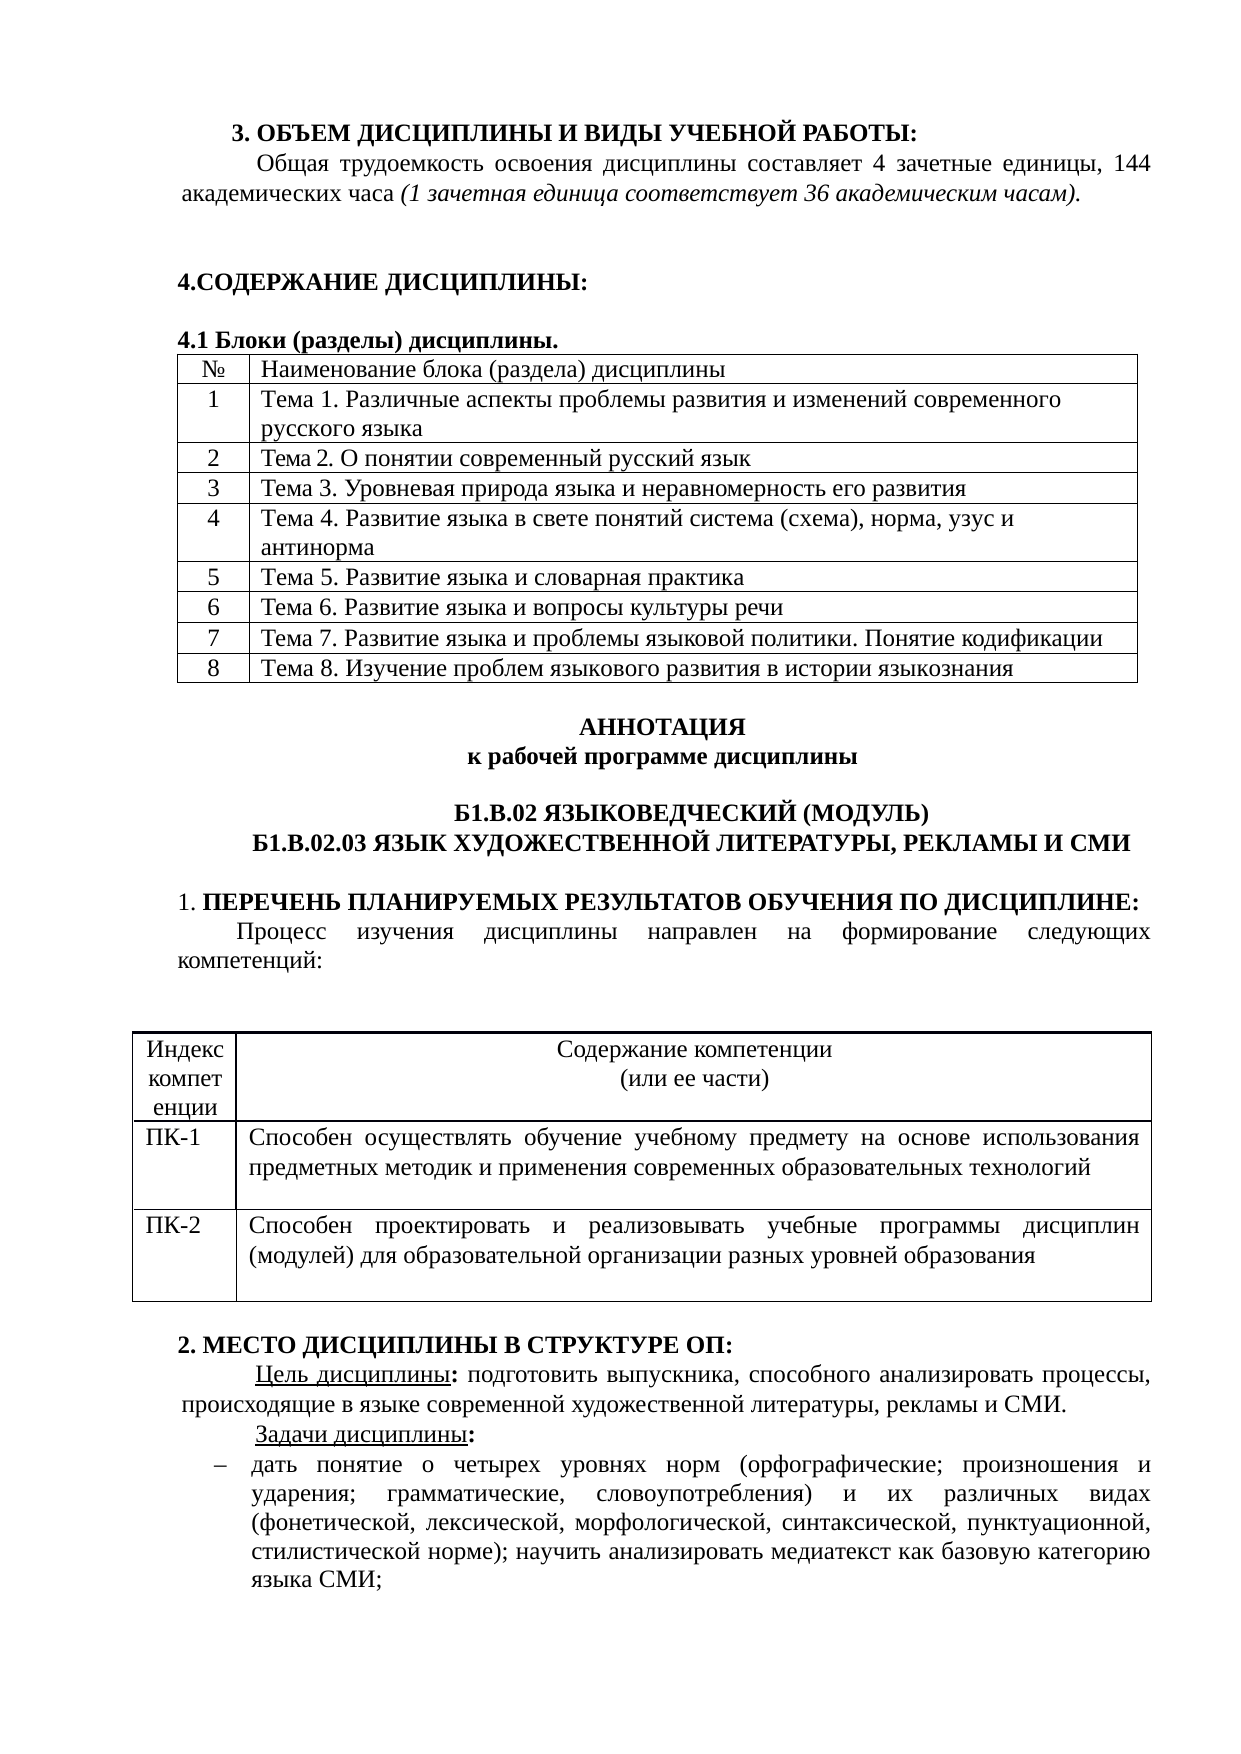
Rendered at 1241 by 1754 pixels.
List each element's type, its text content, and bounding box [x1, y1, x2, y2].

table_cell Тема 3. Уровневая природа языка и неравномерность его развития [250, 473, 1137, 502]
table_cell 4 [178, 504, 249, 561]
table_cell Способен осуществлять обучение учебному предмету на основе использования предметных методик и применения современных образовательных технологий [237, 1122, 1151, 1209]
table_cell Тема 7. Развитие языка и проблемы языковой политики. Понятие кодификации [250, 623, 1137, 652]
text 1. ПЕРЕЧЕНЬ ПЛАНИРУЕМЫХ РЕЗУЛЬТАТОВ ОБУЧЕНИЯ ПО ДИСЦИПЛИНЕ: [177, 887, 1152, 916]
table_cell 6 [178, 592, 249, 622]
table_cell Тема 8. Изучение проблем языкового развития в истории языкознания [250, 654, 1137, 682]
text 4.1 Блоки (разделы) дисциплины. [177, 325, 1152, 353]
table_header Индекс компетенции [133, 1034, 235, 1120]
table_cell Тема 6. Развитие языка и вопросы культуры речи [250, 592, 1137, 622]
text Цель дисциплины: подготовить выпускника, способного анализировать процессы, происходящие в языке современной художественной литературы, рекламы и СМИ. [181, 1359, 1152, 1418]
table_cell 1 [178, 384, 249, 442]
table_cell 7 [178, 623, 249, 652]
text Задачи дисциплины: [181, 1419, 1152, 1448]
text к рабочей программе дисциплины [173, 741, 1152, 769]
text АННОТАЦИЯ [173, 712, 1152, 741]
text Общая трудоемкость освоения дисциплины составляет 4 зачетные единицы, 144 академических часа (1 зачетная единица соответствует 36 академическим часам). [181, 148, 1152, 207]
table_header Содержание компетенции (или ее части) [237, 1034, 1151, 1120]
table_cell 2 [178, 443, 249, 472]
text Б1.В.02.03 ЯЗЫК ХУДОЖЕСТВЕННОЙ ЛИТЕРАТУРЫ, РЕКЛАМЫ И СМИ [181, 828, 1152, 857]
table_cell Тема 2. О понятии современный русский язык [250, 443, 1137, 472]
table_cell ПК-1 [133, 1121, 235, 1209]
table_cell Тема 5. Развитие языка и словарная практика [250, 562, 1137, 591]
text 3. Объем дисциплины и виды учебной работы: [181, 118, 1152, 147]
table_header № [178, 355, 249, 383]
table_cell 5 [178, 562, 249, 591]
text Б1.В.02 Языковедческий (Модуль) [181, 798, 1152, 827]
table_cell Способен проектировать и реализовывать учебные программы дисциплин (модулей) для образовательной организации разных уровней образования [237, 1210, 1151, 1301]
table_cell Тема 4. Развитие языка в свете понятий система (схема), норма, узус и антинорма [250, 504, 1137, 561]
table_cell 8 [178, 654, 249, 682]
list дать понятие о четырех уровнях норм (орфографические; произношения и ударения; грамматические, словоупотребления) и их различных видах (фонетической, лексической, морфологической, синтаксической, пунктуационной, стилистической норме); научить анализировать медиатекст как базовую категорию языка СМИ; [214, 1449, 1152, 1593]
table_cell 3 [178, 473, 249, 502]
text Процесс изучения дисциплины направлен на формирование следующих компетенций: [177, 916, 1152, 973]
text 4.СОДЕРЖАНИЕ ДИСЦИПЛИНЫ: [177, 267, 1152, 296]
table_header Наименование блока (раздела) дисциплины [250, 355, 1137, 383]
table_cell ПК-2 [133, 1210, 236, 1301]
text 2. Место дисциплины в структуре ОП: [177, 1330, 1152, 1359]
table_cell Тема 1. Различные аспекты проблемы развития и изменений современного русского языка [250, 384, 1137, 442]
